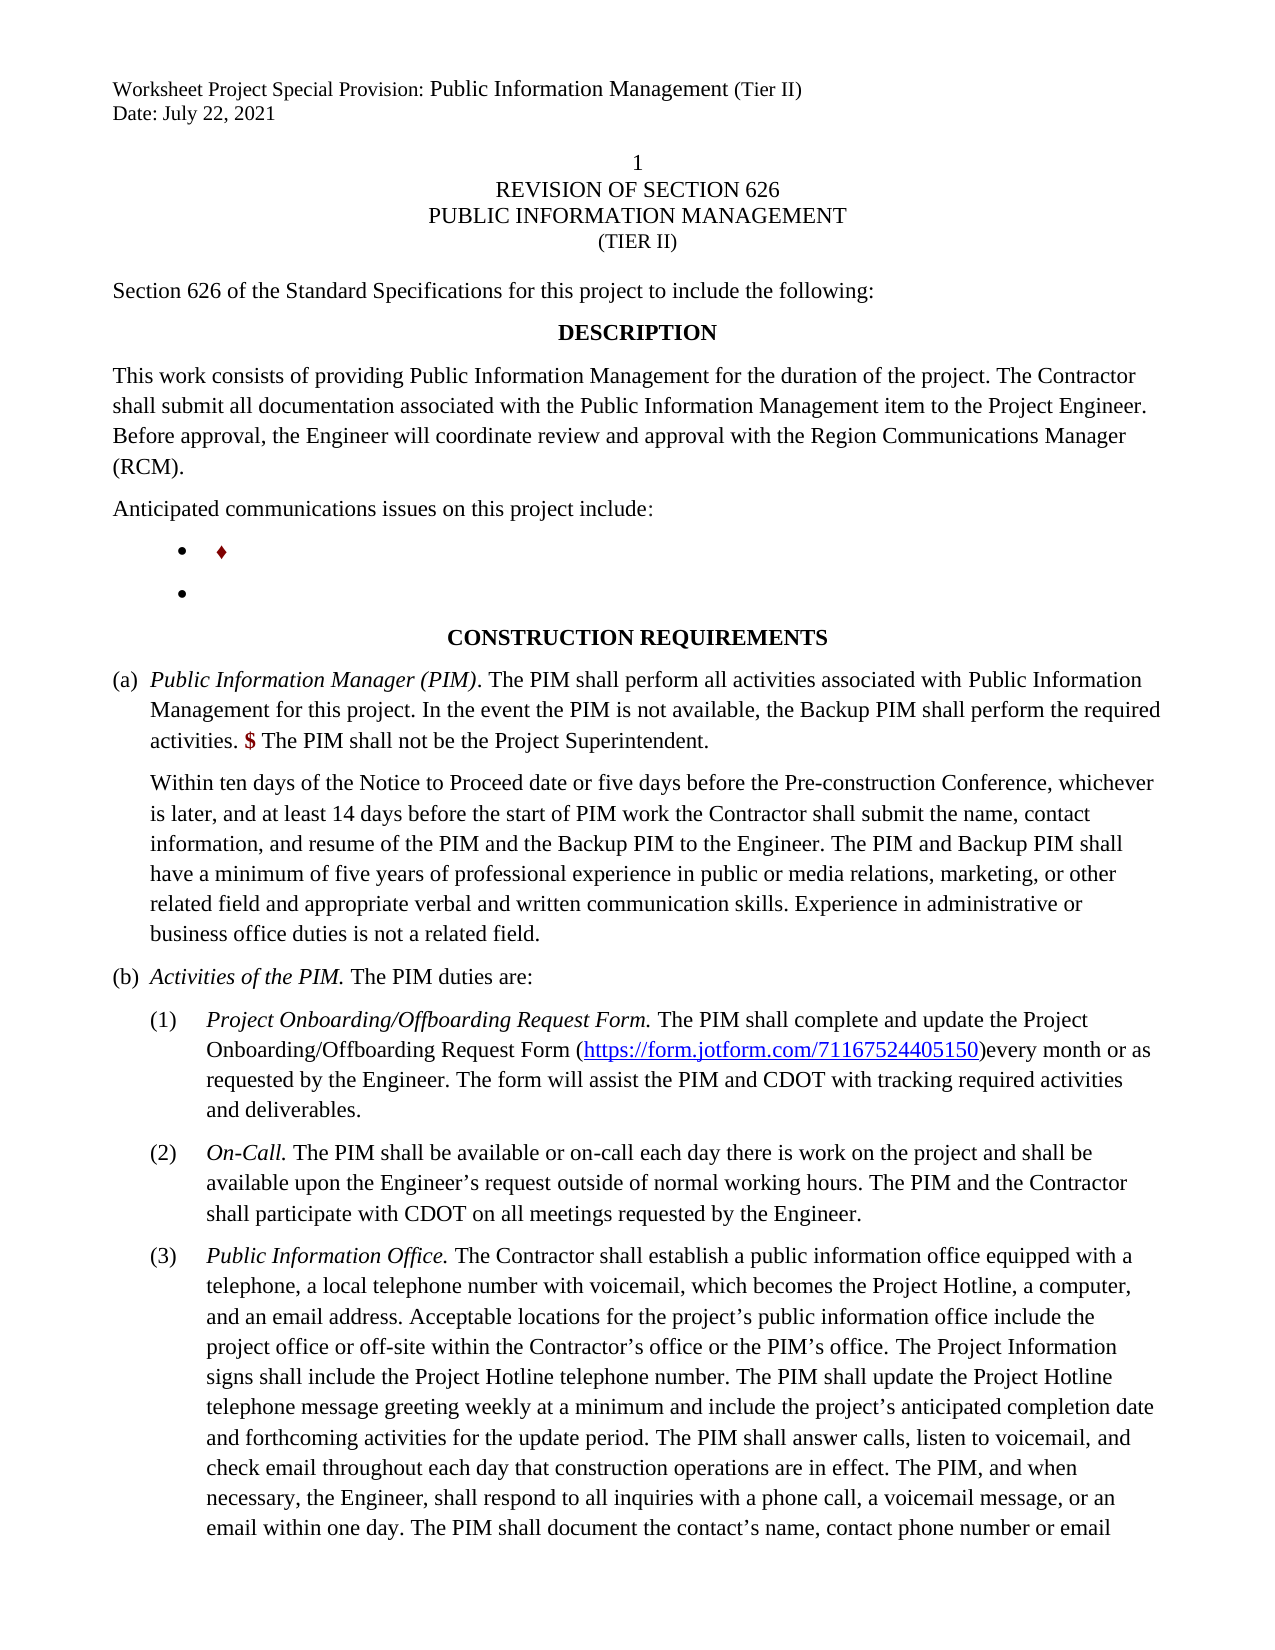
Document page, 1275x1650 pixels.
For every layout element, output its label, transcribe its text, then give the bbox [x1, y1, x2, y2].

text CONSTRUCTION REQUIREMENTS [112, 623, 1162, 650]
text This work consists of providing Public Information Management for the duration of the project. The Contractor shall submit all documentation associated with the Public Information Management item to the Project Engineer. Before approval, the Engineer will coordinate review and approval with the Region Communications Manager (RCM). [112, 362, 1162, 479]
list Public Information Manager (PIM). The PIM shall perform all activities associated with Public Information Management for this project. In the event the PIM is not available, the Backup PIM shall perform the required activities. $ The PIM shall not be the Project Superintendent. [112, 666, 1162, 753]
text Anticipated communications issues on this project include: [112, 495, 1162, 522]
list On-Call. The PIM shall be available or on-call each day there is work on the project and shall be available upon the Engineer’s request outside of normal working hours. The PIM and the Contractor shall participate with CDOT on all meetings requested by the Engineer. [150, 1139, 1162, 1226]
text Section 626 of the Standard Specifications for this project to include the following: [112, 277, 1162, 303]
text DESCRIPTION [112, 319, 1162, 346]
list Activities of the PIM. The PIM duties are: [112, 963, 1162, 989]
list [150, 1242, 1162, 1541]
list Project Onboarding/Offboarding Request Form. The PIM shall complete and update the Project Onboarding/Offboarding Request Form (https://form.jotform.com/71167524405150)every month or as requested by the Engineer. The form will assist the PIM and CDOT with tracking required activities and deliverables. [150, 1006, 1162, 1123]
list ♦ [178, 538, 1162, 564]
text Within ten days of the Notice to Proceed date or five days before the Pre-construction Conference, whichever is later, and at least 14 days before the start of PIM work the Contractor shall submit the name, contact information, and resume of the PIM and the Backup PIM to the Engineer. The PIM and Backup PIM shall have a minimum of five years of professional experience in public or media relations, marketing, or other related field and appropriate verbal and written communication skills. Experience in administrative or business office duties is not a related field. [150, 769, 1162, 947]
